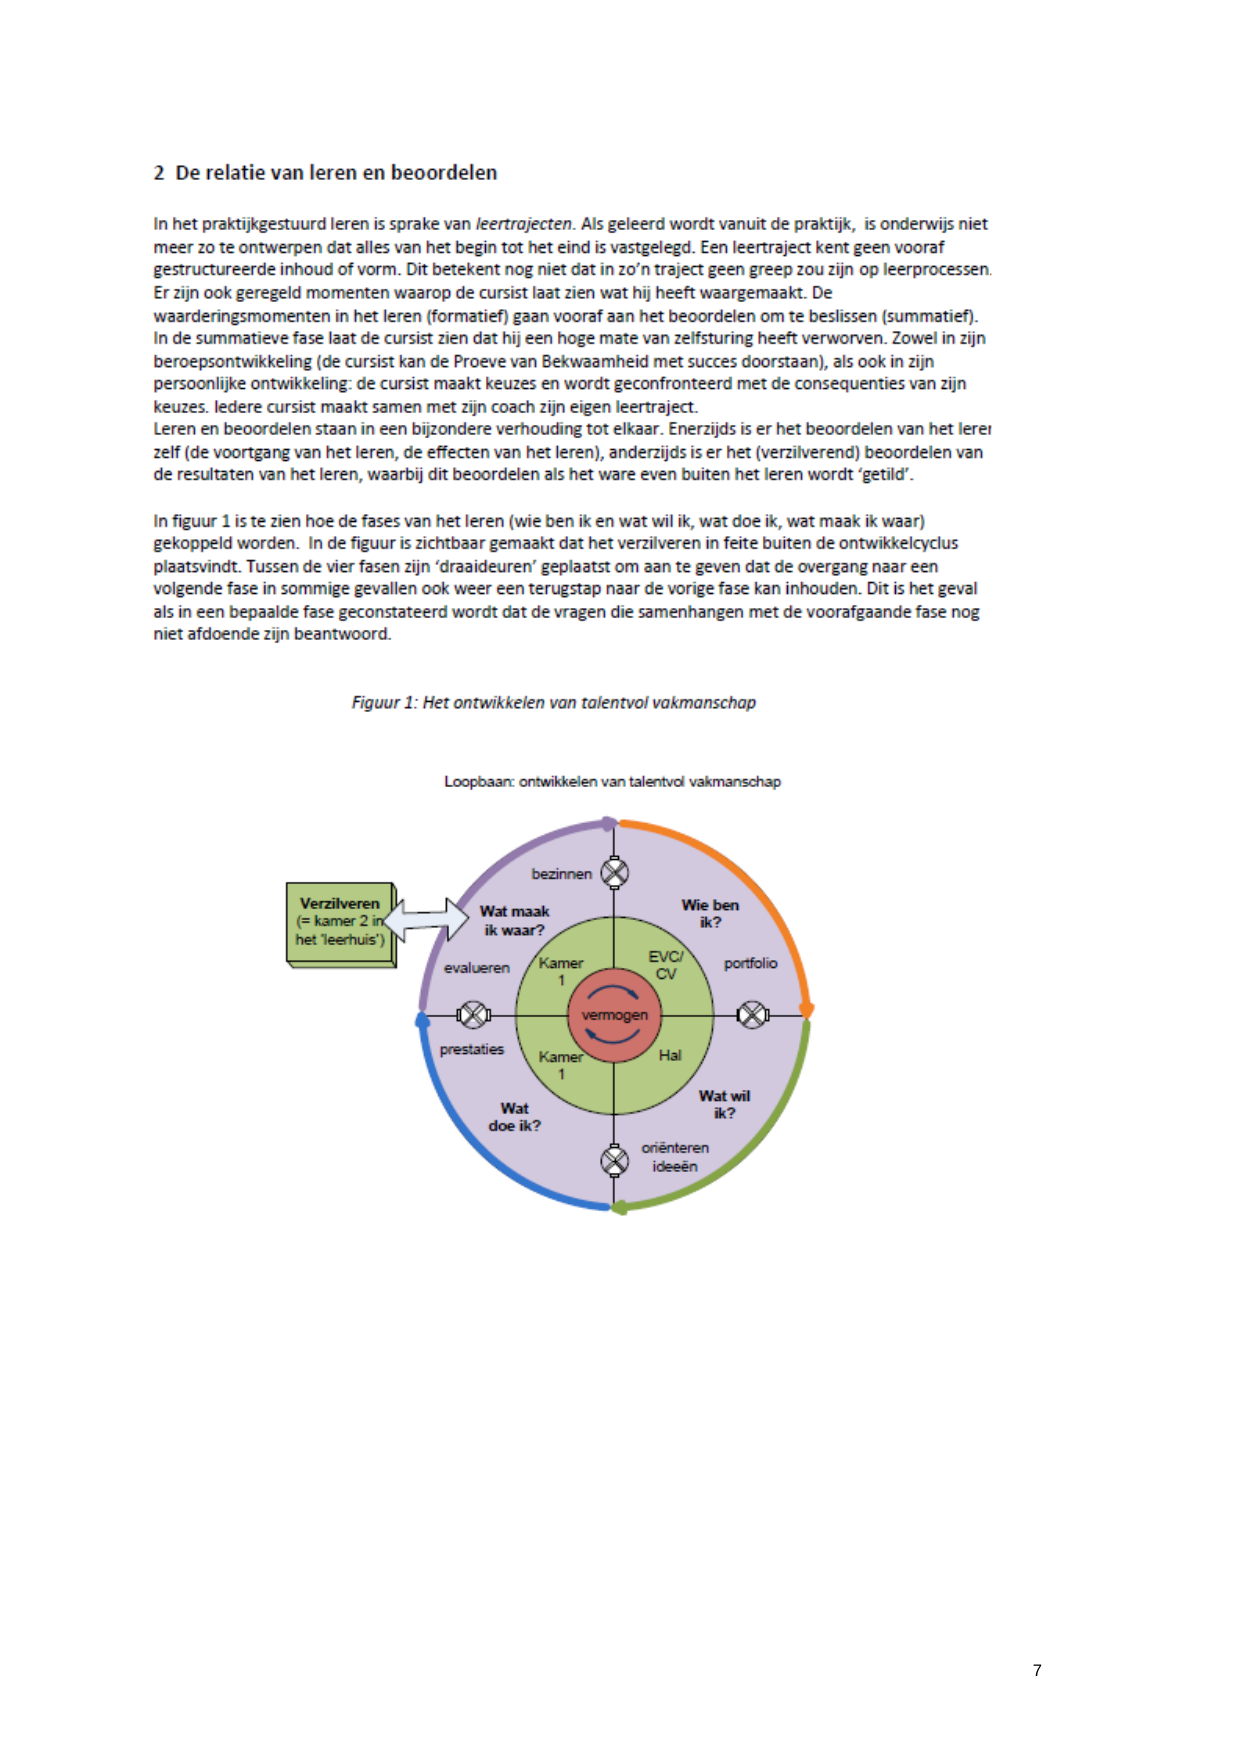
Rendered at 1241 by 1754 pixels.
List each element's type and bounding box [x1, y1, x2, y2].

picture [147, 158, 992, 1222]
